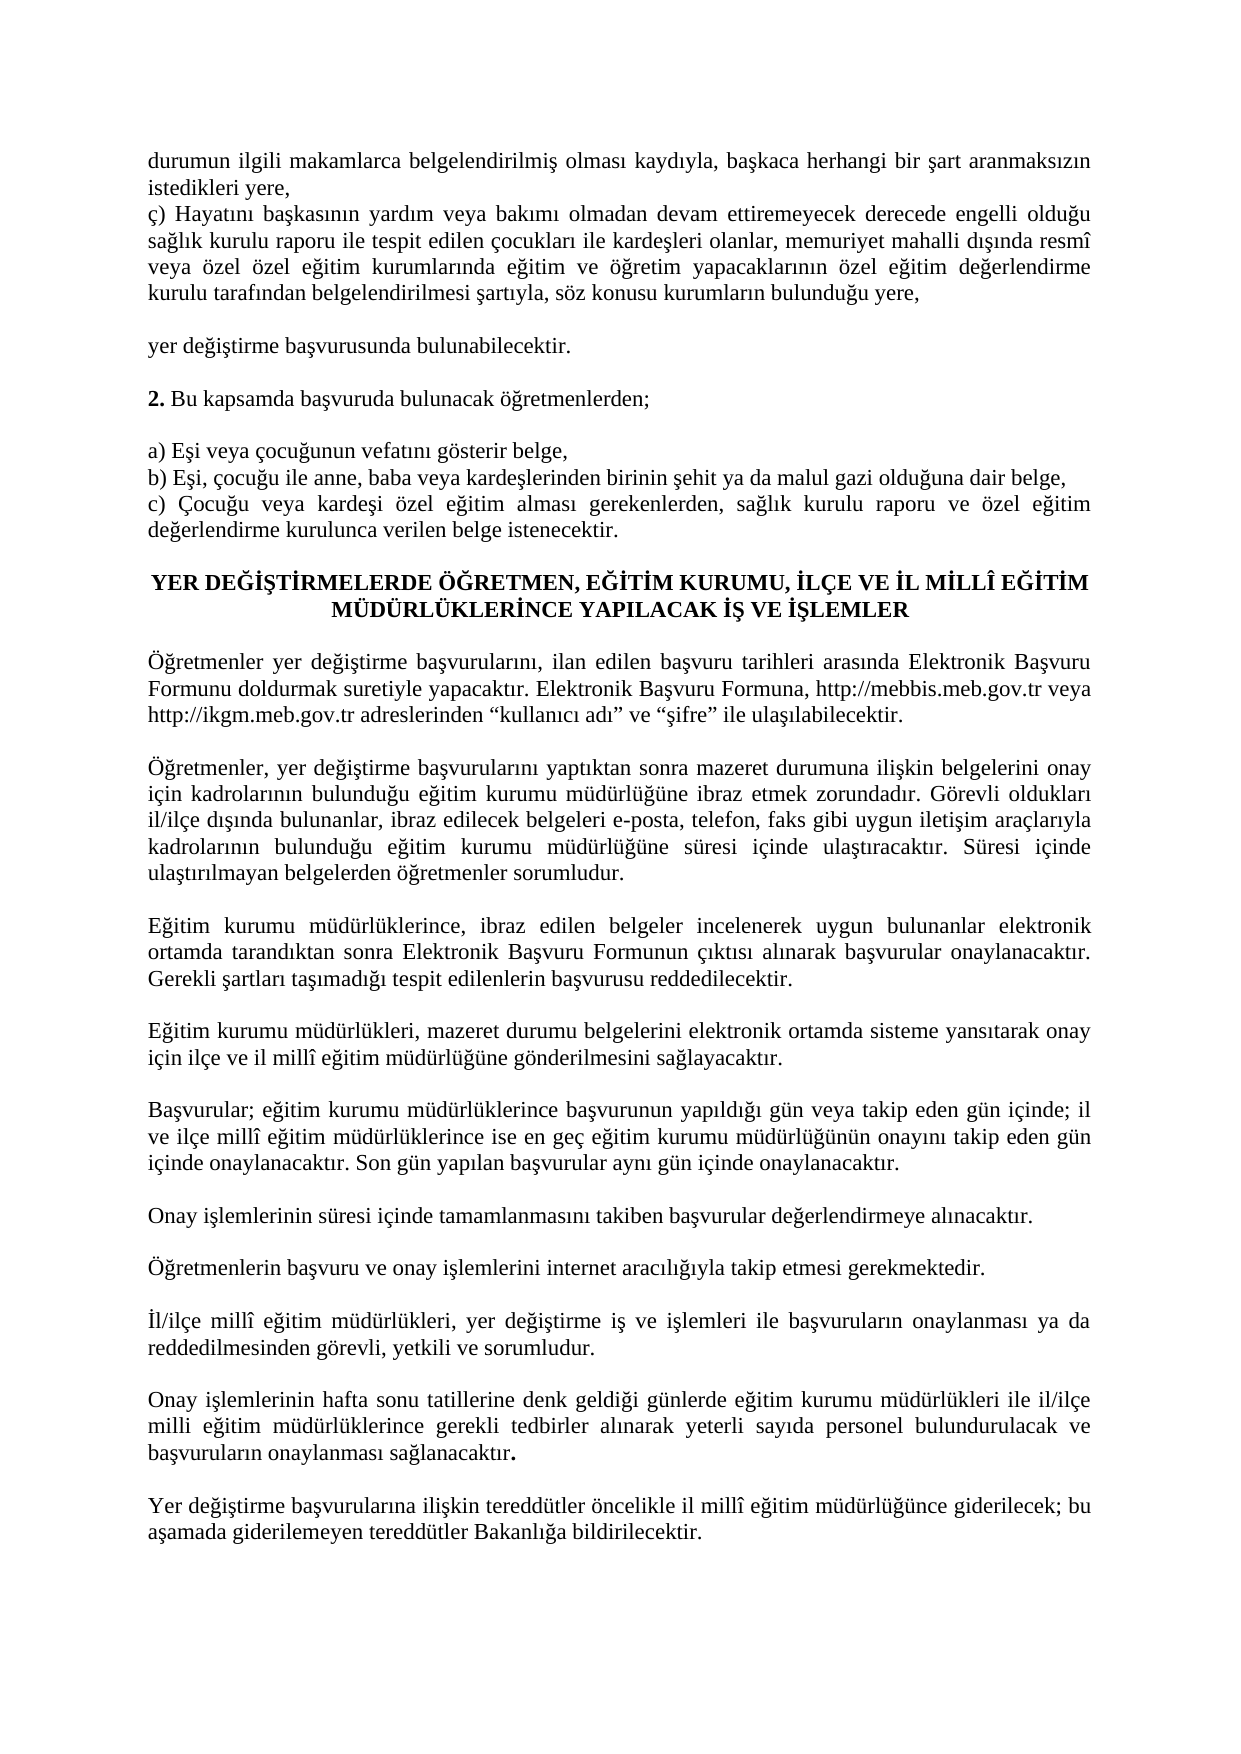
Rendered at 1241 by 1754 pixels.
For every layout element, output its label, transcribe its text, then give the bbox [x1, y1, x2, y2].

text Eğitim kurumu müdürlüklerince, ibraz edilen belgeler incelenerek uygun bulunanlar elektronik ortamda tarandıktan sonra Elektronik Başvuru Formunun çıktısı alınarak başvurular onaylanacaktır. Gerekli şartları taşımadığı tespit edilenlerin başvurusu reddedilecektir. [148, 912, 1093, 991]
text b) Eşi, çocuğu ile anne, baba veya kardeşlerinden birinin şehit ya da malul gazi olduğuna dair belge, [148, 464, 1093, 490]
text Onay işlemlerinin hafta sonu tatillerine denk geldiği günlerde eğitim kurumu müdürlükleri ile il/ilçe milli eğitim müdürlüklerince gerekli tedbirler alınarak yeterli sayıda personel bulundurulacak ve başvuruların onaylanması sağlanacaktır. [148, 1386, 1093, 1465]
text Başvurular; eğitim kurumu müdürlüklerince başvurunun yapıldığı gün veya takip eden gün içinde; il ve ilçe millî eğitim müdürlüklerince ise en geç eğitim kurumu müdürlüğünün onayını takip eden gün içinde onaylanacaktır. Son gün yapılan başvurular aynı gün içinde onaylanacaktır. [148, 1096, 1093, 1175]
text Öğretmenler, yer değiştirme başvurularını yaptıktan sonra mazeret durumuna ilişkin belgelerini onay için kadrolarının bulunduğu eğitim kurumu müdürlüğüne ibraz etmek zorundadır. Görevli oldukları il/ilçe dışında bulunanlar, ibraz edilecek belgeleri e-posta, telefon, faks gibi uygun iletişim araçlarıyla kadrolarının bulunduğu eğitim kurumu müdürlüğüne süresi içinde ulaştıracaktır. Süresi içinde ulaştırılmayan belgelerden öğretmenler sorumludur. [148, 754, 1093, 886]
text a) Eşi veya çocuğunun vefatını gösterir belge, [148, 437, 1093, 464]
text yer değiştirme başvurusunda bulunabilecektir. [148, 332, 1093, 358]
text ç) Hayatını başkasının yardım veya bakımı olmadan devam ettiremeyecek derecede engelli olduğu sağlık kurulu raporu ile tespit edilen çocukları ile kardeşleri olanlar, memuriyet mahalli dışında resmî veya özel özel eğitim kurumlarında eğitim ve öğretim yapacaklarının özel eğitim değerlendirme kurulu tarafından belgelendirilmesi şartıyla, söz konusu kurumların bulunduğu yere, [148, 200, 1093, 306]
text Öğretmenlerin başvuru ve onay işlemlerini internet aracılığıyla takip etmesi gerekmektedir. [148, 1254, 1093, 1281]
text Öğretmenler yer değiştirme başvurularını, ilan edilen başvuru tarihleri arasında Elektronik Başvuru Formunu doldurmak suretiyle yapacaktır. Elektronik Başvuru Formuna, http://mebbis.meb.gov.tr veya http://ikgm.meb.gov.tr adreslerinden “kullanıcı adı” ve “şifre” ile ulaşılabilecektir. [148, 648, 1093, 727]
text Onay işlemlerinin süresi içinde tamamlanmasını takiben başvurular değerlendirmeye alınacaktır. [148, 1202, 1093, 1228]
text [148, 148, 1093, 200]
text c) Çocuğu veya kardeşi özel eğitim alması gerekenlerden, sağlık kurulu raporu ve özel eğitim değerlendirme kurulunca verilen belge istenecektir. [148, 490, 1093, 543]
text İl/ilçe millî eğitim müdürlükleri, yer değiştirme iş ve işlemleri ile başvuruların onaylanması ya da reddedilmesinden görevli, yetkili ve sorumludur. [148, 1307, 1093, 1360]
text Eğitim kurumu müdürlükleri, mazeret durumu belgelerini elektronik ortamda sisteme yansıtarak onay için ilçe ve il millî eğitim müdürlüğüne gönderilmesini sağlayacaktır. [148, 1017, 1093, 1070]
text 2. Bu kapsamda başvuruda bulunacak öğretmenlerden; [148, 385, 1093, 411]
text YER DEĞİŞTİRMELERDE ÖĞRETMEN, EĞİTİM KURUMU, İLÇE VE İL MİLLÎ EĞİTİM MÜDÜRLÜKLERİNCE YAPILACAK İŞ VE İŞLEMLER [148, 569, 1093, 622]
text Yer değiştirme başvurularına ilişkin tereddütler öncelikle il millî eğitim müdürlüğünce giderilecek; bu aşamada giderilemeyen tereddütler Bakanlığa bildirilecektir. [148, 1492, 1093, 1544]
